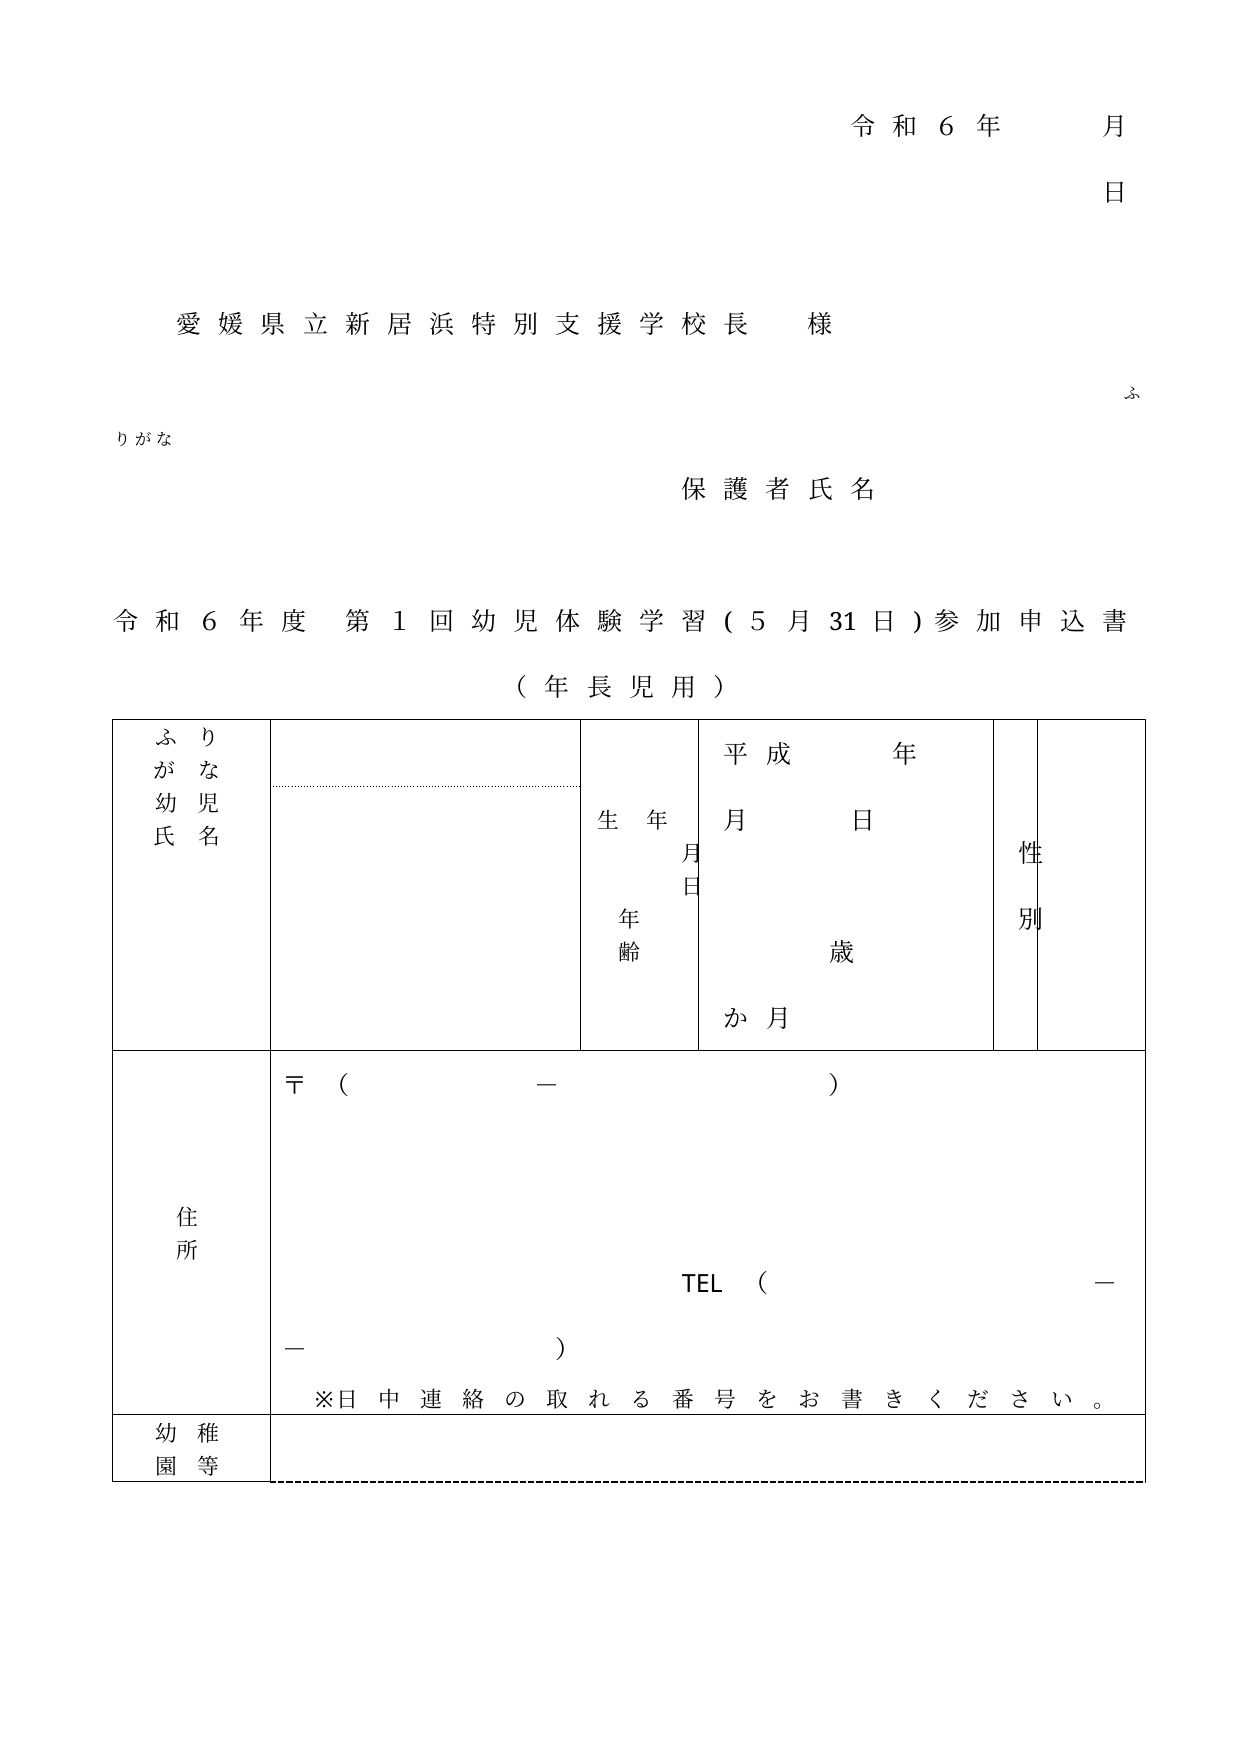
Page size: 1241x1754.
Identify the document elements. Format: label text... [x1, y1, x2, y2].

text 令和６年度 第１回幼児体験学習(５月31日)参加申込書（年長児用） [113, 587, 1144, 719]
text 保護者氏名 [113, 454, 1144, 521]
table_cell [271, 1415, 1145, 1481]
table_header [271, 720, 580, 786]
text ふりがな [113, 355, 1144, 454]
text 令和６年 月 日 [113, 91, 1144, 223]
table_header 生年月日 年齢 [581, 720, 698, 1050]
table_header ふりがな 幼児氏名 [113, 720, 270, 1050]
table_cell 〒（ － ） TEL（ － － ） ※日中連絡の取れる番号をお書きください。 [271, 1051, 1145, 1414]
table_cell 住 所 [113, 1051, 270, 1414]
table_header [1038, 720, 1145, 1050]
table_cell [271, 786, 580, 1050]
table_header 平成 年 月 日 歳 か月 [699, 720, 993, 1050]
text 愛媛県立新居浜特別支援学校長 様 [113, 289, 1144, 355]
table_header 性 別 [994, 720, 1037, 1050]
table_cell 幼稚園等の 名 称 住 所 [113, 1415, 270, 1481]
